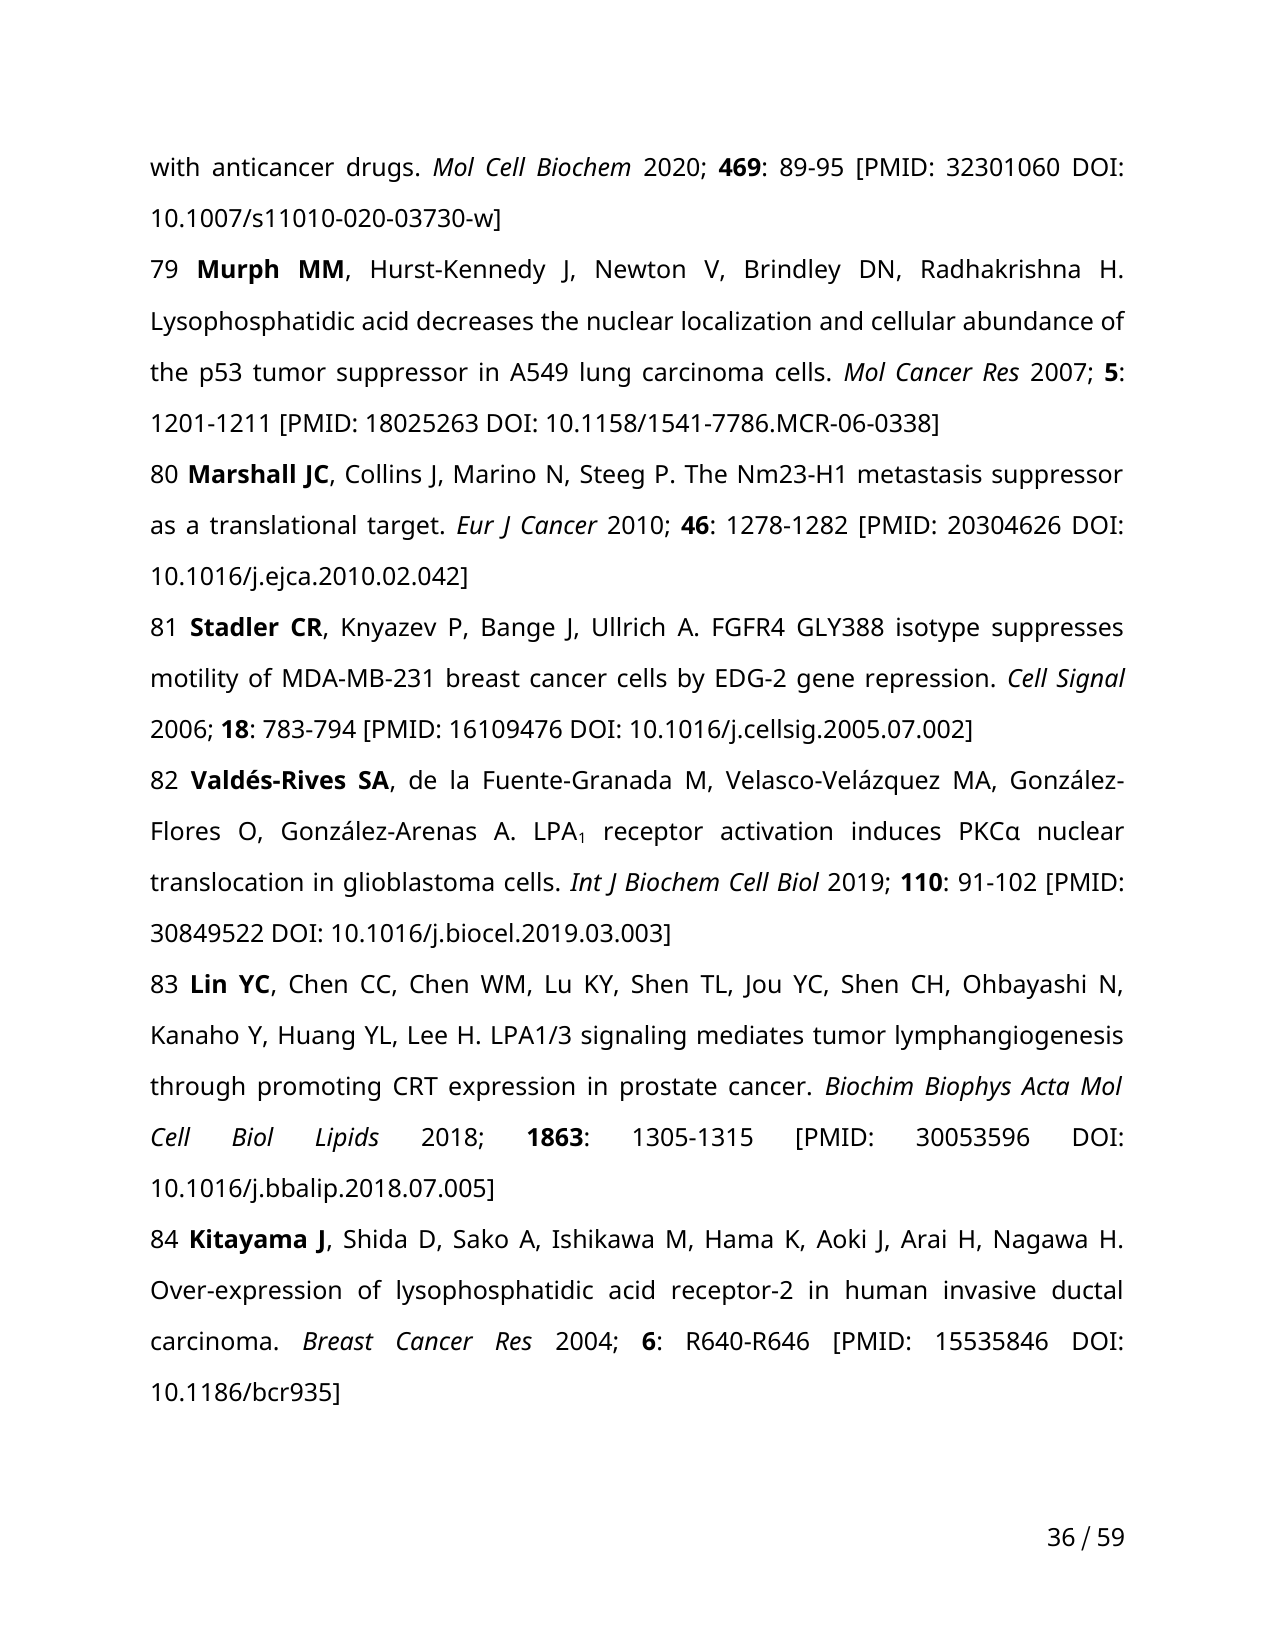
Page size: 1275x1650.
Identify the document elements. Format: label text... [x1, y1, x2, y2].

text 81 Stadler CR, Knyazev P, Bange J, Ullrich A. FGFR4 GLY388 isotype suppresses motility of MDA-MB-231 breast cancer cells by EDG-2 gene repression. Cell Signal 2006; 18: 783-794 [PMID: 16109476 DOI: 10.1016/j.cellsig.2005.07.002] [150, 609, 1125, 746]
text 80 Marshall JC, Collins J, Marino N, Steeg P. The Nm23-H1 metastasis suppressor as a translational target. Eur J Cancer 2010; 46: 1278-1282 [PMID: 20304626 DOI: 10.1016/j.ejca.2010.02.042] [150, 456, 1125, 592]
text 83 Lin YC, Chen CC, Chen WM, Lu KY, Shen TL, Jou YC, Shen CH, Ohbayashi N, Kanaho Y, Huang YL, Lee H. LPA1/3 signaling mediates tumor lymphangiogenesis through promoting CRT expression in prostate cancer. Biochim Biophys Acta Mol Cell Biol Lipids 2018; 1863: 1305-1315 [PMID: 30053596 DOI: 10.1016/j.bbalip.2018.07.005] [150, 967, 1125, 1205]
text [150, 150, 1125, 235]
text 82 Valdés-Rives SA, de la Fuente-Granada M, Velasco-Velázquez MA, González-Flores O, González-Arenas A. LPA1 receptor activation induces PKCα nuclear translocation in glioblastoma cells. Int J Biochem Cell Biol 2019; 110: 91-102 [PMID: 30849522 DOI: 10.1016/j.biocel.2019.03.003] [150, 762, 1125, 950]
text 84 Kitayama J, Shida D, Sako A, Ishikawa M, Hama K, Aoki J, Arai H, Nagawa H. Over-expression of lysophosphatidic acid receptor-2 in human invasive ductal carcinoma. Breast Cancer Res 2004; 6: R640-R646 [PMID: 15535846 DOI: 10.1186/bcr935] [150, 1222, 1125, 1409]
text 79 Murph MM, Hurst-Kennedy J, Newton V, Brindley DN, Radhakrishna H. Lysophosphatidic acid decreases the nuclear localization and cellular abundance of the p53 tumor suppressor in A549 lung carcinoma cells. Mol Cancer Res 2007; 5: 1201-1211 [PMID: 18025263 DOI: 10.1158/1541-7786.MCR-06-0338] [150, 252, 1125, 439]
